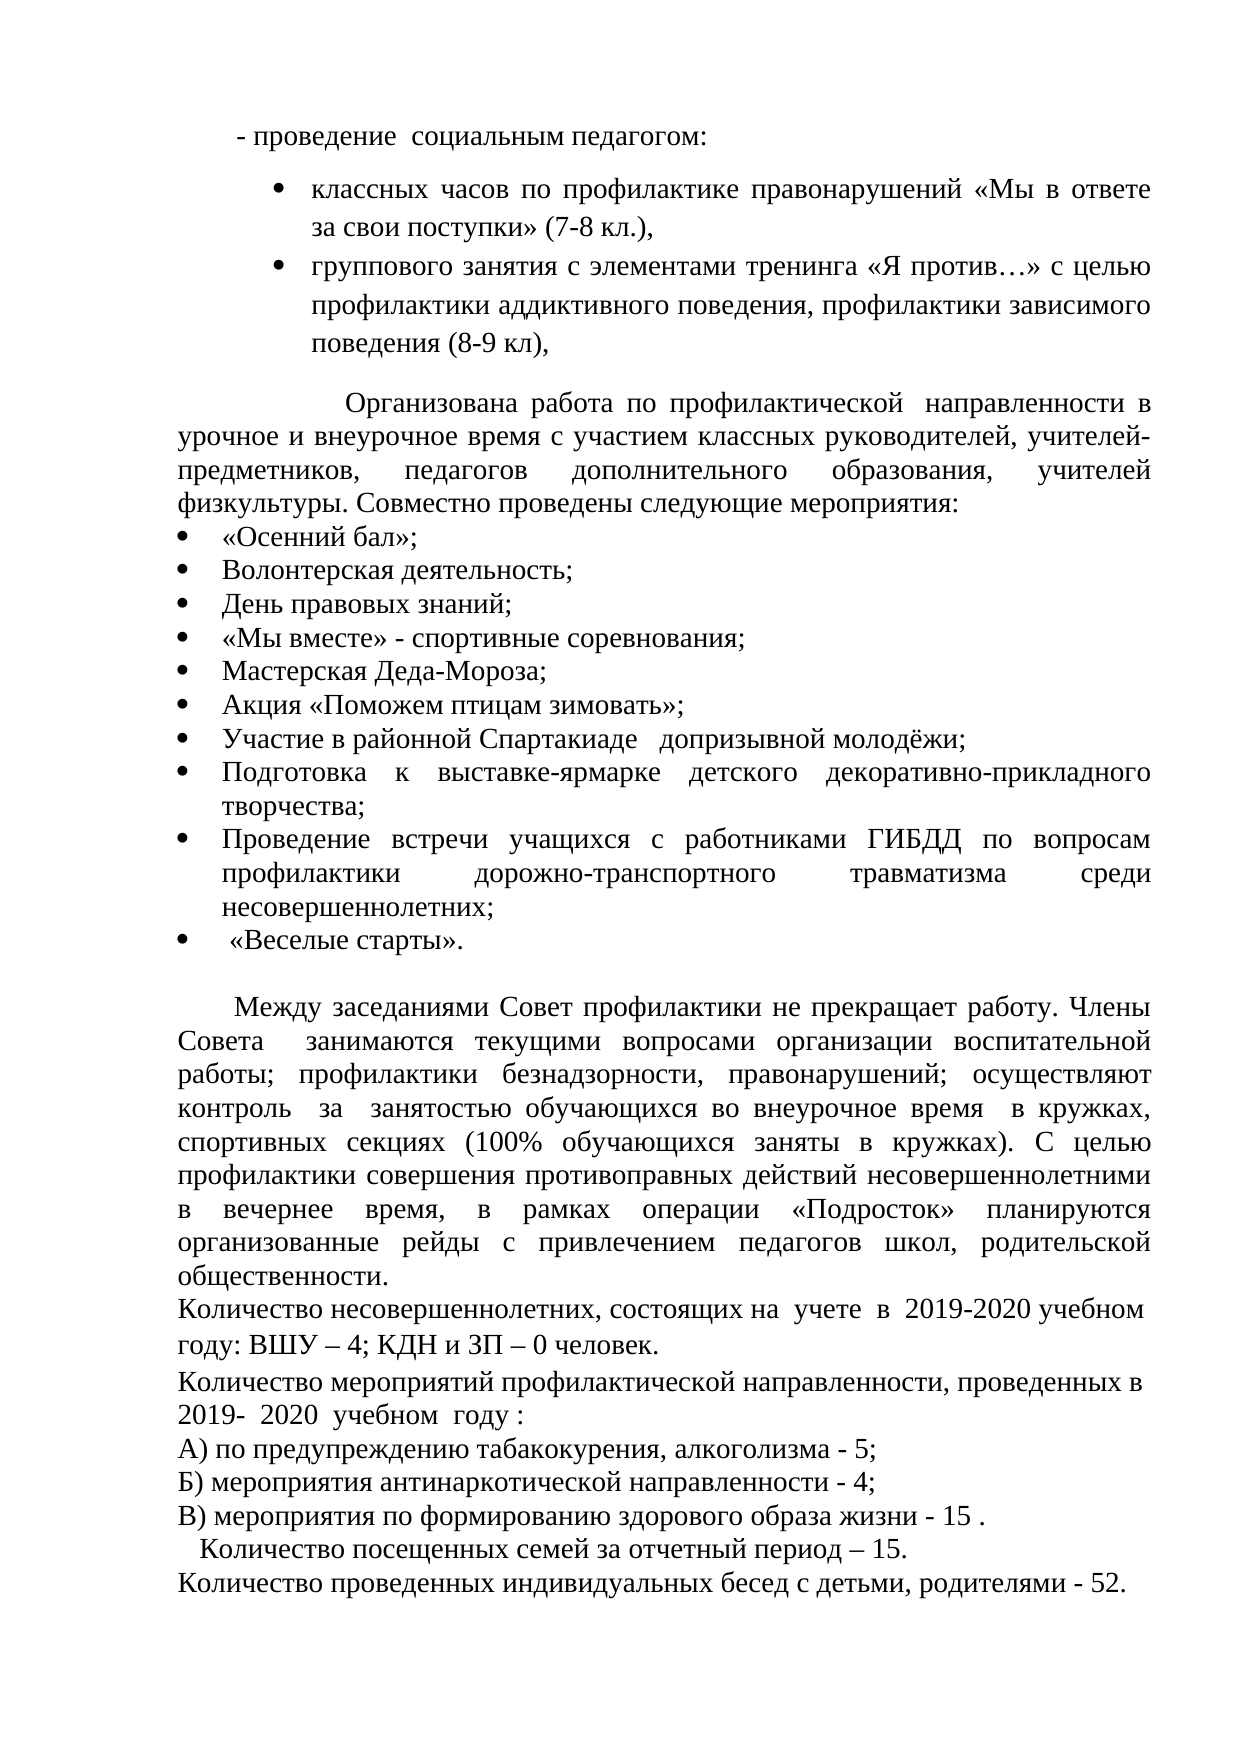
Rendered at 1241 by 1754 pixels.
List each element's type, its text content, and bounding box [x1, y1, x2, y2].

list Участие в районной Спартакиаде допризывной молодёжи; [177, 721, 1152, 754]
text Между заседаниями Совет профилактики не прекращает работу. Члены Совета занимаются текущими вопросами организации воспитательной работы; профилактики безнадзорности, правонарушений; осуществляют контроль за занятостью обучающихся во внеурочное время в кружках, спортивных секциях (100% обучающихся заняты в кружках). С целью профилактики совершения противоправных действий несовершеннолетними в вечернее время, в рамках операции «Подросток» планируются организованные рейды с привлечением педагогов школ, родительской общественности. [177, 989, 1152, 1291]
text - проведение социальным педагогом: [177, 118, 1152, 152]
list Подготовка к выставке-ярмарке детского декоративно-прикладного творчества; [177, 754, 1152, 822]
text Организована работа по профилактической направленности в урочное и внеурочное время с участием классных руководителей, учителей-предметников, педагогов дополнительного образования, учителей физкультуры. Совместно проведены следующие мероприятия: [177, 385, 1152, 519]
list «Веселые старты». [177, 922, 1152, 956]
text В) мероприятия по формированию здорового образа жизни - 15 . [177, 1498, 1152, 1531]
list группового занятия с элементами тренинга «Я против…» с целью профилактики аддиктивного поведения, профилактики зависимого поведения (8-9 кл), [274, 248, 1152, 359]
list Акция «Поможем птицам зимовать»; [177, 687, 1152, 721]
text Количество посещенных семей за отчетный период – 15. [177, 1531, 1152, 1565]
list Проведение встречи учащихся с работниками ГИБДД по вопросам профилактики дорожно-транспортного травматизма среди несовершеннолетних; [177, 822, 1152, 922]
list «Осенний бал»; [177, 519, 1152, 552]
list классных часов по профилактике правонарушений «Мы в ответе за свои поступки» (7-8 кл.), [274, 171, 1152, 243]
text А) по предупреждению табакокурения, алкоголизма - 5; [177, 1431, 1152, 1464]
list День правовых знаний; [177, 586, 1152, 620]
text Количество мероприятий профилактической направленности, проведенных в 2019- 2020 учебном году : [177, 1364, 1152, 1431]
list Мастерская Деда-Мороза; [177, 653, 1152, 687]
text Б) мероприятия антинаркотической направленности - 4; [177, 1464, 1152, 1498]
list «Мы вместе» - спортивные соревнования; [177, 620, 1152, 653]
text Количество проведенных индивидуальных бесед с детьми, родителями - 52. [177, 1565, 1152, 1598]
list Волонтерская деятельность; [177, 552, 1152, 586]
text Количество несовершеннолетних, состоящих на учете в 2019-2020 учебном году: ВШУ – 4; КДН и ЗП – 0 человек. [177, 1291, 1152, 1361]
